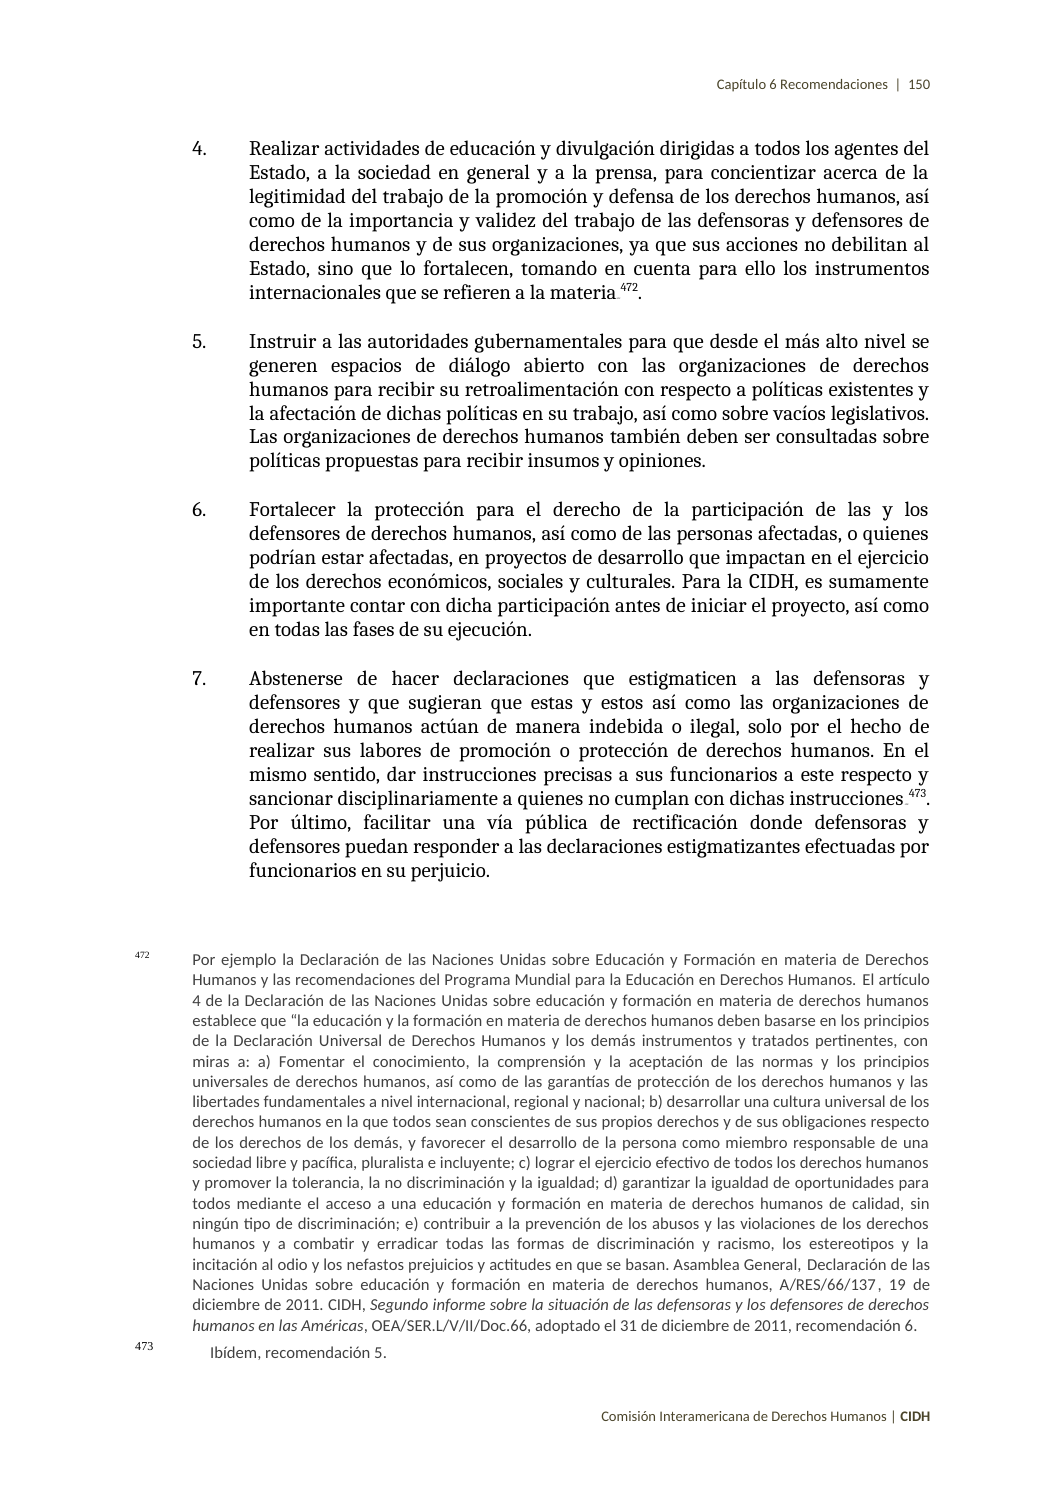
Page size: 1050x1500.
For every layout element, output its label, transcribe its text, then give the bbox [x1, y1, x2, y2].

list Realizar actividades de educación y divulgación dirigidas a todos los agentes del Estado, a la sociedad en general y a la prensa, para concientizar acerca de la legitimidad del trabajo de la promoción y defensa de los derechos humanos, así como de la importancia y validez del trabajo de las defensoras y defensores de derechos humanos y de sus organizaciones, ya que sus acciones no debilitan al Estado, sino que lo fortalecen, tomando en cuenta para ello los instrumentos internacionales que se refieren a la materia471F. [192, 137, 930, 304]
list Abstenerse de hacer declaraciones que estigmaticen a las defensoras y defensores y que sugieran que estas y estos así como las organizaciones de derechos humanos actúan de manera indebida o ilegal, solo por el hecho de realizar sus labores de promoción o protección de derechos humanos. En el mismo sentido, dar instrucciones precisas a sus funcionarios a este respecto y sancionar disciplinariamente a quienes no cumplan con dichas instrucciones472F. Por último, facilitar una vía pública de rectificación donde defensoras y defensores puedan responder a las declaraciones estigmatizantes efectuadas por funcionarios en su perjuicio. [192, 667, 930, 882]
list Fortalecer la protección para el derecho de la participación de las y los defensores de derechos humanos, así como de las personas afectadas, o quienes podrían estar afectadas, en proyectos de desarrollo que impactan en el ejercicio de los derechos económicos, sociales y culturales. Para la CIDH, es sumamente importante contar con dicha participación antes de iniciar el proyecto, así como en todas las fases de su ejecución. [192, 498, 930, 642]
list Instruir a las autoridades gubernamentales para que desde el más alto nivel se generen espacios de diálogo abierto con las organizaciones de derechos humanos para recibir su retroalimentación con respecto a políticas existentes y la afectación de dichas políticas en su trabajo, así como sobre vacíos legislativos. Las organizaciones de derechos humanos también deben ser consultadas sobre políticas propuestas para recibir insumos y opiniones. [192, 329, 930, 473]
